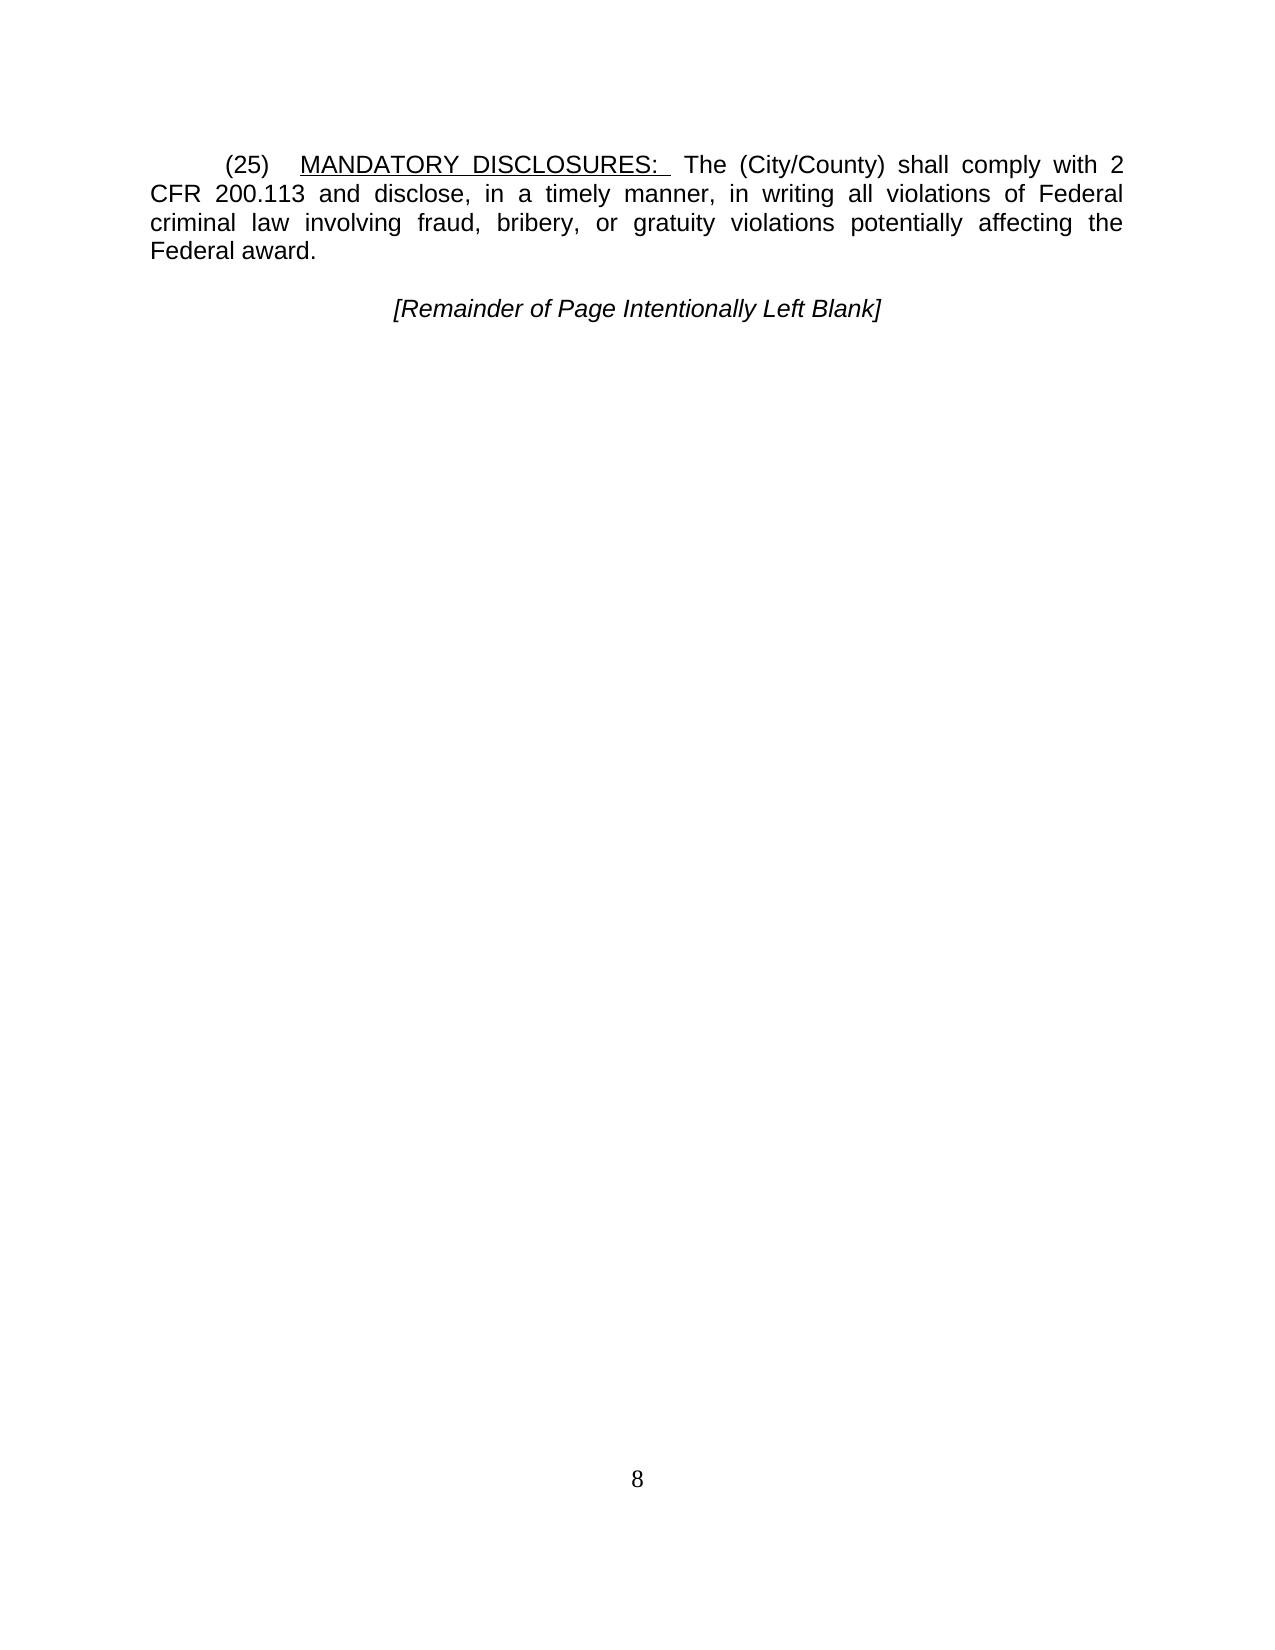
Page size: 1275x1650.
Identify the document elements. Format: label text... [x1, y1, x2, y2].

text [Remainder of Page Intentionally Left Blank] [150, 294, 1125, 322]
text (25) MANDATORY DISCLOSURES: The (City/County) shall comply with 2 CFR 200.113 and disclose, in a timely manner, in writing all violations of Federal criminal law involving fraud, bribery, or gratuity violations potentially affecting the Federal award. [150, 150, 1125, 265]
